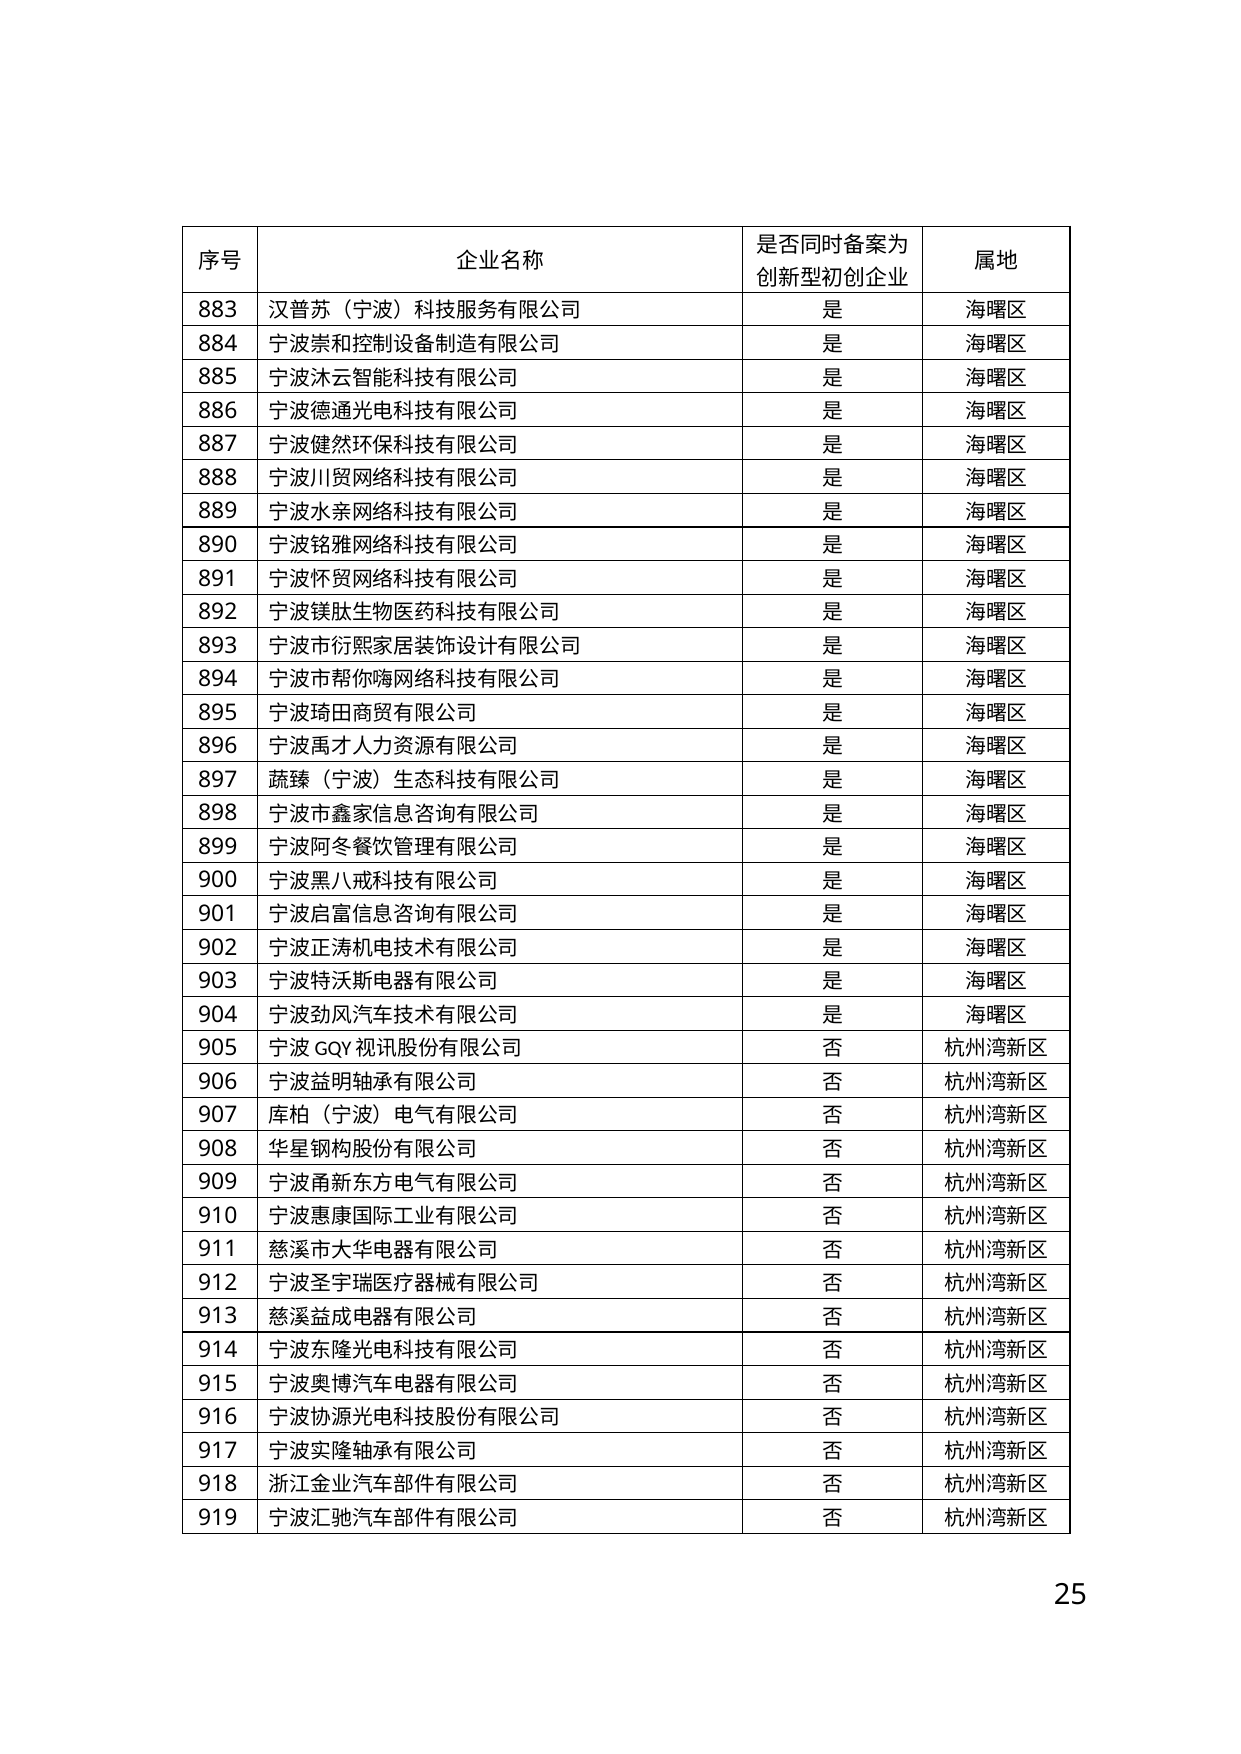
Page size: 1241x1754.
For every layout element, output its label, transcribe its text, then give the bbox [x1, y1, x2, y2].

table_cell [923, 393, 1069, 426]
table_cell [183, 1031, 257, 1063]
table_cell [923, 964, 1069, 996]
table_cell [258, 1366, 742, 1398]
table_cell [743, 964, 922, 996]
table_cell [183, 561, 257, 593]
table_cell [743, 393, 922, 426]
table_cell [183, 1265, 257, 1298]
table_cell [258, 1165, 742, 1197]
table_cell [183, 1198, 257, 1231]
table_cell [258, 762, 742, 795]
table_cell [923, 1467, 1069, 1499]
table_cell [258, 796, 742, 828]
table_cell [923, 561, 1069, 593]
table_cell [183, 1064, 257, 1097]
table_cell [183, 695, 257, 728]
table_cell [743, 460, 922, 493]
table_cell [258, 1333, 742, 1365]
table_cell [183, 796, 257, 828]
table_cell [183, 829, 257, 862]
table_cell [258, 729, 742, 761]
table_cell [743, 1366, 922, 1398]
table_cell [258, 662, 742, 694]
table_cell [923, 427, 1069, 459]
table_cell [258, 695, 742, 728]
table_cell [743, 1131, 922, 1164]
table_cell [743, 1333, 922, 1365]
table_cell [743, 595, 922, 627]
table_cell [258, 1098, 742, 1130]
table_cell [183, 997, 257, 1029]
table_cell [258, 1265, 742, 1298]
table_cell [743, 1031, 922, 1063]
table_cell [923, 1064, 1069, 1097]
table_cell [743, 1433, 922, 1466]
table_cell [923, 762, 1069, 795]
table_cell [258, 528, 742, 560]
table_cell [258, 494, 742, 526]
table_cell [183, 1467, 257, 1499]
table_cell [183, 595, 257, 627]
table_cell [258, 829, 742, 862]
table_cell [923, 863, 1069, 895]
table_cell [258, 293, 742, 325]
table_header 属地 [923, 227, 1069, 292]
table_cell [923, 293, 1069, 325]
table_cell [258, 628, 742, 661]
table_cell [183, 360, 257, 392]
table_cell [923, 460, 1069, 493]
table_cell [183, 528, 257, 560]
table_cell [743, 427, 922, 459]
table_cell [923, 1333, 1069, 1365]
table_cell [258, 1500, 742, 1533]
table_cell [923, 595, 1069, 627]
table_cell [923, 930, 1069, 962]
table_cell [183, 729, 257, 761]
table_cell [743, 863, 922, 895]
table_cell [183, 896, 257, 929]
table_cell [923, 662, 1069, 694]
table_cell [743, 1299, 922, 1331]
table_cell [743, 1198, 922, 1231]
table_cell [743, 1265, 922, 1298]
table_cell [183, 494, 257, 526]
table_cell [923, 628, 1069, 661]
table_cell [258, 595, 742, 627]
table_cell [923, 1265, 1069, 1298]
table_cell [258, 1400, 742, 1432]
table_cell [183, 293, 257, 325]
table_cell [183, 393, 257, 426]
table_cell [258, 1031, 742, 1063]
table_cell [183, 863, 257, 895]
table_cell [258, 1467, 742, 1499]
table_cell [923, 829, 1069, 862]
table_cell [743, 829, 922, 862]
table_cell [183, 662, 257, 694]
table_header 是否同时备案为创新型初创企业 [743, 227, 922, 292]
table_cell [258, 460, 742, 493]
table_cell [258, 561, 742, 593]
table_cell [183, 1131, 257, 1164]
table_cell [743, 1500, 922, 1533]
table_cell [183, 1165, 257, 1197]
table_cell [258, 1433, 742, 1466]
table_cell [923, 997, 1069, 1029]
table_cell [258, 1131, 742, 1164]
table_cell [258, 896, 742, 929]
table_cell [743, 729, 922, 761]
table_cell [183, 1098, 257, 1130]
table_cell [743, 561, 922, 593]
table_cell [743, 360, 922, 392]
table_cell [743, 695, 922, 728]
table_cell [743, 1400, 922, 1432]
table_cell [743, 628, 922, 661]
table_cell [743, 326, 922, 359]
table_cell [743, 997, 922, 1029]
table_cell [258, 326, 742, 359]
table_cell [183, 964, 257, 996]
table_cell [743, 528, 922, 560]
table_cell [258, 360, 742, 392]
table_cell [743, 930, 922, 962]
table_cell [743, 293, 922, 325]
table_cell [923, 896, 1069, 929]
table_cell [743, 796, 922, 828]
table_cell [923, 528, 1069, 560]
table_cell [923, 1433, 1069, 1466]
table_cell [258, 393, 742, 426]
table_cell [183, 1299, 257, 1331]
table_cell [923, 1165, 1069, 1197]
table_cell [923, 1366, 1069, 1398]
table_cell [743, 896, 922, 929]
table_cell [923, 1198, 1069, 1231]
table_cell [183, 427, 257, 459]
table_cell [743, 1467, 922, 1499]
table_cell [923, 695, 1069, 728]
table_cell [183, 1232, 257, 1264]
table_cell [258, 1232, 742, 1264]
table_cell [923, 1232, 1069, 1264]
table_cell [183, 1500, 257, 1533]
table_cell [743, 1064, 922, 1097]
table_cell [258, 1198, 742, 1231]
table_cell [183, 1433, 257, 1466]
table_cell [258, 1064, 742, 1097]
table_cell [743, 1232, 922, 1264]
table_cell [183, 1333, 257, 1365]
table_header 序号 [183, 227, 257, 292]
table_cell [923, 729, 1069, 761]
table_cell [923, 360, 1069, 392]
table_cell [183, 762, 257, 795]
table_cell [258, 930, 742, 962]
table_header 企业名称 [258, 227, 742, 292]
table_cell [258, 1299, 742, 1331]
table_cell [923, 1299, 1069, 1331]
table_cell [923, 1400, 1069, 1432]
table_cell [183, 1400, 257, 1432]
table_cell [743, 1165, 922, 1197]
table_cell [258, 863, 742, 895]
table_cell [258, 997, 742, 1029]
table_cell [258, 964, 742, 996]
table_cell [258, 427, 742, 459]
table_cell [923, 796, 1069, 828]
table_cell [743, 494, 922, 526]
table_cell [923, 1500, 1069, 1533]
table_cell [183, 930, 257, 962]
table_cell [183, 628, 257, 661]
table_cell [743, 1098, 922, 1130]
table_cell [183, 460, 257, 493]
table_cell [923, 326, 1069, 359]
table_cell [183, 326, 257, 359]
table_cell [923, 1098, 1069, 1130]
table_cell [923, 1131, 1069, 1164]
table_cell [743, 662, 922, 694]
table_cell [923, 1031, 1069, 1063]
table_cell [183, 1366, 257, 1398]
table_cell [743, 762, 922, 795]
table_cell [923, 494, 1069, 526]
